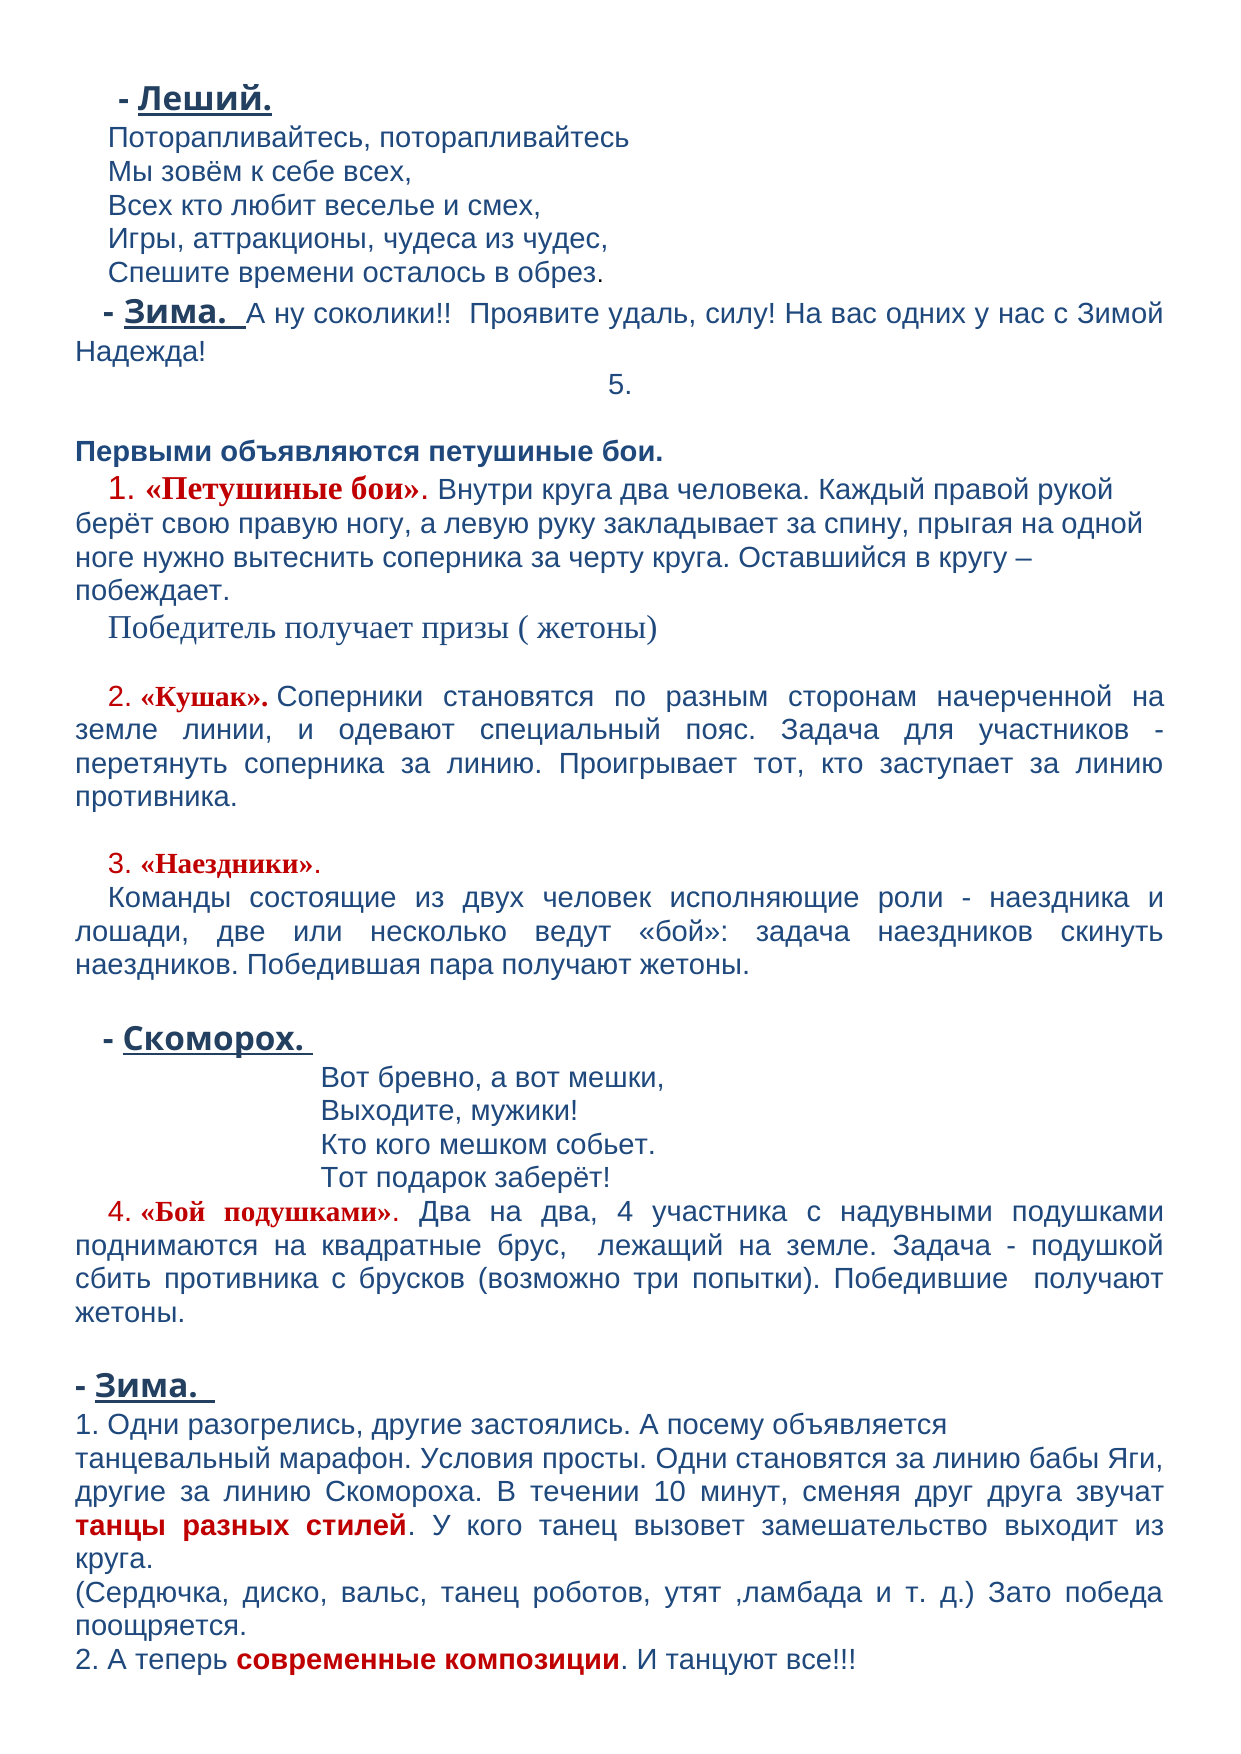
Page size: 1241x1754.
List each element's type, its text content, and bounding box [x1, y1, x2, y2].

text Спешите времени осталось в обрез. [75, 254, 1165, 288]
text 5. [75, 367, 1165, 401]
text Мы зовём к себе всех, [75, 154, 1165, 187]
text Победитель получает призы ( жетоны) [75, 607, 1165, 645]
text (Сердючка, диско, вальс, танец роботов, утят ,ламбада и т. д.) Зато победа поощряется. [75, 1575, 1165, 1642]
text - Скоморох. [75, 1014, 1165, 1060]
text Первыми объявляются петушиные бои. [75, 434, 1165, 468]
text - Леший. [75, 75, 1165, 120]
text - Зима. А ну соколики!! Проявите удаль, силу! На вас одних у нас с Зимой Надежда! [75, 288, 1165, 367]
text Всех кто любит веселье и смех, [75, 187, 1165, 221]
text Кто кого мешком собьет. [288, 1127, 1165, 1160]
text Игры, аттракционы, чудеса из чудес, [75, 221, 1165, 254]
text 2. А теперь современные композиции. И танцуют все!!! [75, 1642, 1165, 1676]
text 4. «Бой подушками». Два на два, 4 участника с надувными подушками поднимаются на квадратные брус, лежащий на земле. Задача - подушкой сбить противника с брусков (возможно три попытки). Победившие получают жетоны. [75, 1194, 1165, 1328]
text Вот бревно, а вот мешки, [288, 1060, 1165, 1093]
text танцевальный марафон. Условия просты. Одни становятся за линию бабы Яги, другие за линию Скомороха. В течении 10 минут, сменяя друг друга звучат танцы разных стилей. У кого танец вызовет замешательство выходит из круга. [75, 1441, 1165, 1575]
text Команды состоящие из двух человек исполняющие роли - наездника и лошади, две или несколько ведут «бой»: задача наездников скинуть наездников. Победившая пара получают жетоны. [75, 880, 1165, 981]
text - Зима. [75, 1362, 1165, 1407]
text Выходите, мужики! [288, 1093, 1165, 1127]
text 1. Одни разогрелись, другие застоялись. А посему объявляется [75, 1407, 1165, 1441]
text Поторапливайтесь, поторапливайтесь [75, 120, 1165, 154]
text 1. «Петушиные бои». Внутри круга два человека. Каждый правой рукой берёт свою правую ногу, а левую руку закладывает за спину, прыгая на одной ноге нужно вытеснить соперника за черту круга. Оставшийся в кругу – побеждает. [75, 468, 1165, 607]
text 3. «Наездники». [75, 847, 1165, 880]
text Тот подарок заберёт! [288, 1160, 1165, 1194]
text 2. «Кушак». Соперники становятся по разным сторонам начерченной на земле линии, и одевают специальный пояс. Задача для участников - перетянуть соперника за линию. Проигрывает тот, кто заступает за линию противника. [75, 679, 1165, 813]
